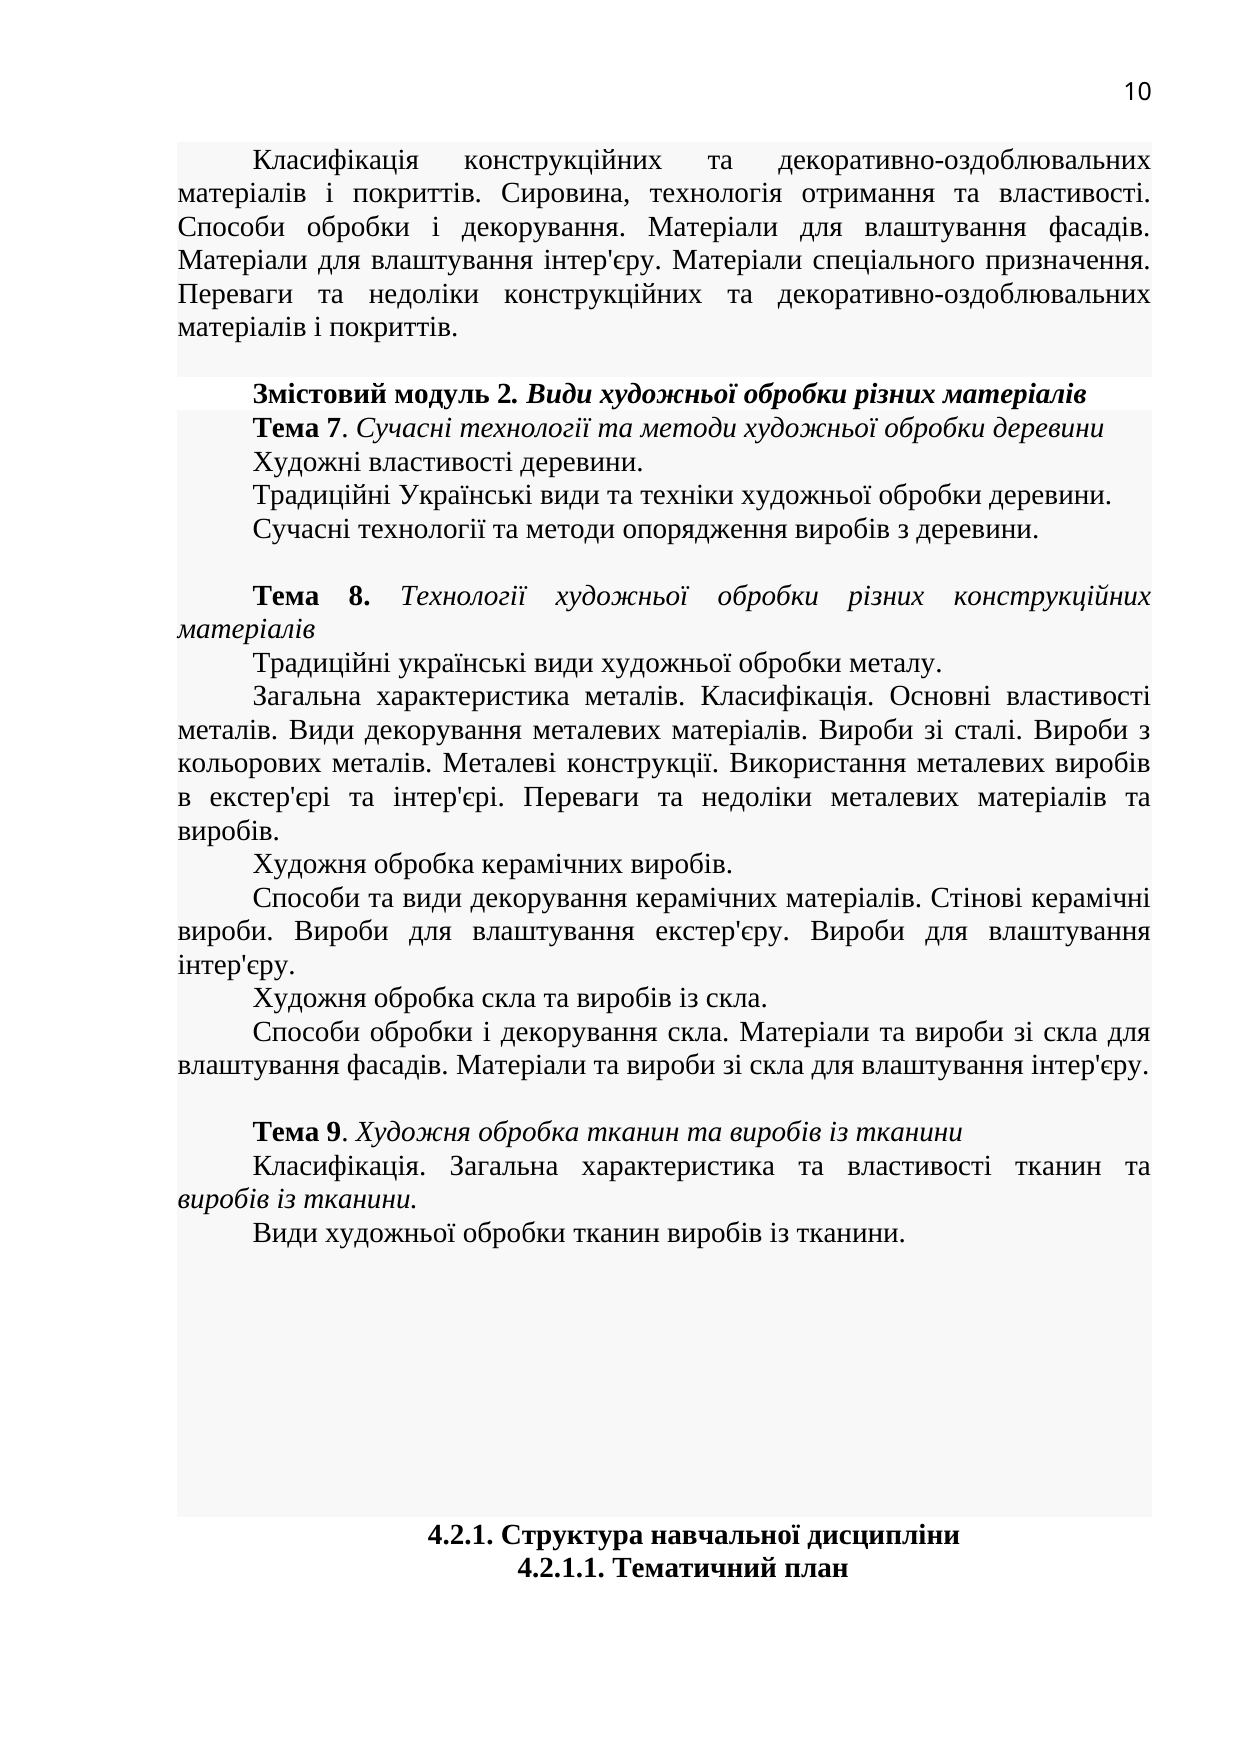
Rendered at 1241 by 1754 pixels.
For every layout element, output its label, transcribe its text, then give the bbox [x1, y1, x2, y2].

text Традиційні Українські види та техніки художньої обробки деревини. [177, 477, 1152, 511]
text Художня обробка керамічних виробів. [177, 846, 1152, 880]
text Тема 8. Технології художньої обробки різних конструкційних матеріалів [177, 578, 1152, 645]
text Художня обробка скла та виробів із скла. [177, 980, 1152, 1014]
text Класифікація конструкційних та декоративно-оздоблювальних матеріалів і покриттів. Сировина, технологія отримання та властивості. Способи обробки і декорування. Матеріали для влаштування фасадів. Матеріали для влаштування інтер'єру. Матеріали спеціального призначення. Переваги та недоліки конструкційних та декоративно-оздоблювальних матеріалів і покриттів. [177, 142, 1152, 343]
text 4.2.1. Структура навчальної дисципліни [177, 1517, 1152, 1551]
text Тема 9. Художня обробка тканин та виробів із тканини [177, 1114, 1152, 1148]
text Традиційні українські види художньої обробки металу. [177, 645, 1152, 678]
text 4.2.1.1. Тематичний план [214, 1551, 1152, 1584]
text Види художньої обробки тканин виробів із тканини. [177, 1215, 1152, 1249]
text Тема 7. Сучасні технології та методи художньої обробки деревини [177, 410, 1152, 444]
text Способи та види декорування керамічних матеріалів. Стінові керамічні вироби. Вироби для влаштування екстер'єру. Вироби для влаштування інтер'єру. [177, 880, 1152, 980]
text Змістовий модуль 2. Види художньої обробки різних матеріалів [177, 377, 1152, 410]
text Художні властивості деревини. [177, 444, 1152, 477]
text Способи обробки і декорування скла. Матеріали та вироби зі скла для влаштування фасадів. Матеріали та вироби зі скла для влаштування інтер'єру. [177, 1014, 1152, 1081]
text Сучасні технології та методи опорядження виробів з деревини. [177, 511, 1152, 544]
text Класифікація. Загальна характеристика та властивості тканин та виробів із тканини. [177, 1148, 1152, 1215]
text Загальна характеристика металів. Класифікація. Основні властивості металів. Види декорування металевих матеріалів. Вироби зі сталі. Вироби з кольорових металів. Металеві конструкції. Використання металевих виробів в екстер'єрі та інтер'єрі. Переваги та недоліки металевих матеріалів та виробів. [177, 678, 1152, 846]
